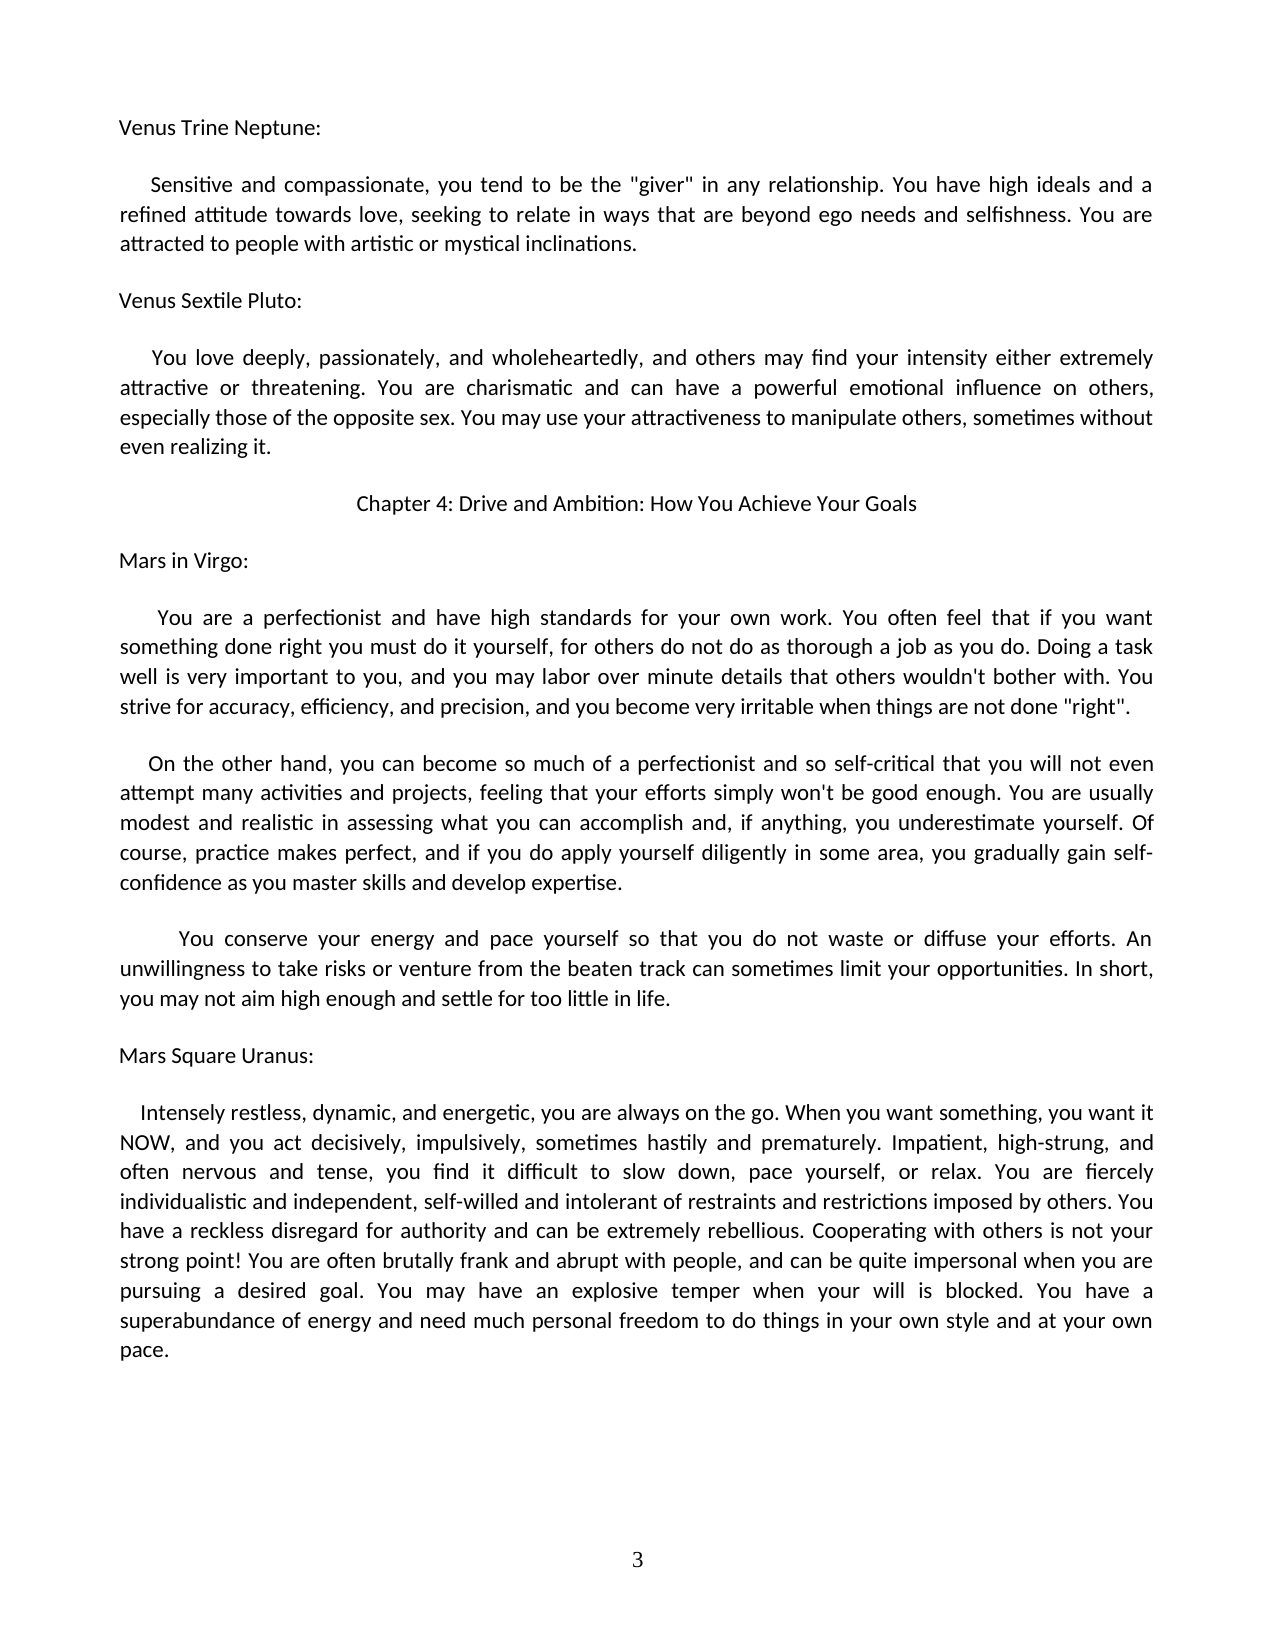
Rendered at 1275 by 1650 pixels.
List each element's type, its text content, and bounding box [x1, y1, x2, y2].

text Mars in Virgo: [118, 546, 1156, 574]
text On the other hand, you can become so much of a perfectionist and so self-critical that you will not even attempt many activities and projects, feeling that your efforts simply won't be good enough. You are usually modest and realistic in assessing what you can accomplish and, if anything, you underestimate yourself. Of course, practice makes perfect, and if you do apply yourself diligently in some area, you gradually gain self-confidence as you master skills and develop expertise. [118, 749, 1156, 896]
text Sensitive and compassionate, you tend to be the "giver" in any relationship. You have high ideals and a refined attitude towards love, seeking to relate in ways that are beyond ego needs and selfishness. You are attracted to people with artistic or mystical inclinations. [118, 170, 1156, 257]
text You conserve your energy and pace yourself so that you do not waste or diffuse your efforts. An unwillingness to take risks or venture from the beaten track can sometimes limit your opportunities. In short, you may not aim high enough and settle for too little in life. [118, 924, 1156, 1012]
text You love deeply, passionately, and wholeheartedly, and others may find your intensity either extremely attractive or threatening. You are charismatic and can have a powerful emotional influence on others, especially those of the opposite sex. You may use your attractiveness to manipulate others, sometimes without even realizing it. [118, 343, 1156, 460]
text You are a perfectionist and have high standards for your own work. You often feel that if you want something done right you must do it yourself, for others do not do as thorough a job as you do. Doing a task well is very important to you, and you may labor over minute details that others wouldn't bother with. You strive for accuracy, efficiency, and precision, and you become very irritable when things are not done "right". [118, 603, 1156, 720]
text Chapter 4: Drive and Ambition: How You Achieve Your Goals [120, 489, 1154, 517]
text Venus Trine Neptune: [118, 113, 1156, 141]
text Venus Sextile Pluto: [118, 286, 1156, 314]
text Mars Square Uranus: [118, 1041, 1156, 1069]
text Intensely restless, dynamic, and energetic, you are always on the go. When you want something, you want it NOW, and you act decisively, impulsively, sometimes hastily and prematurely. Impatient, high-strung, and often nervous and tense, you find it difficult to slow down, pace yourself, or relax. You are fiercely individualistic and independent, self-willed and intolerant of restraints and restrictions imposed by others. You have a reckless disregard for authority and can be extremely rebellious. Cooperating with others is not your strong point! You are often brutally frank and abrupt with people, and can be quite impersonal when you are pursuing a desired goal. You may have an explosive temper when your will is blocked. You have a superabundance of energy and need much personal freedom to do things in your own style and at your own pace. [118, 1098, 1156, 1363]
